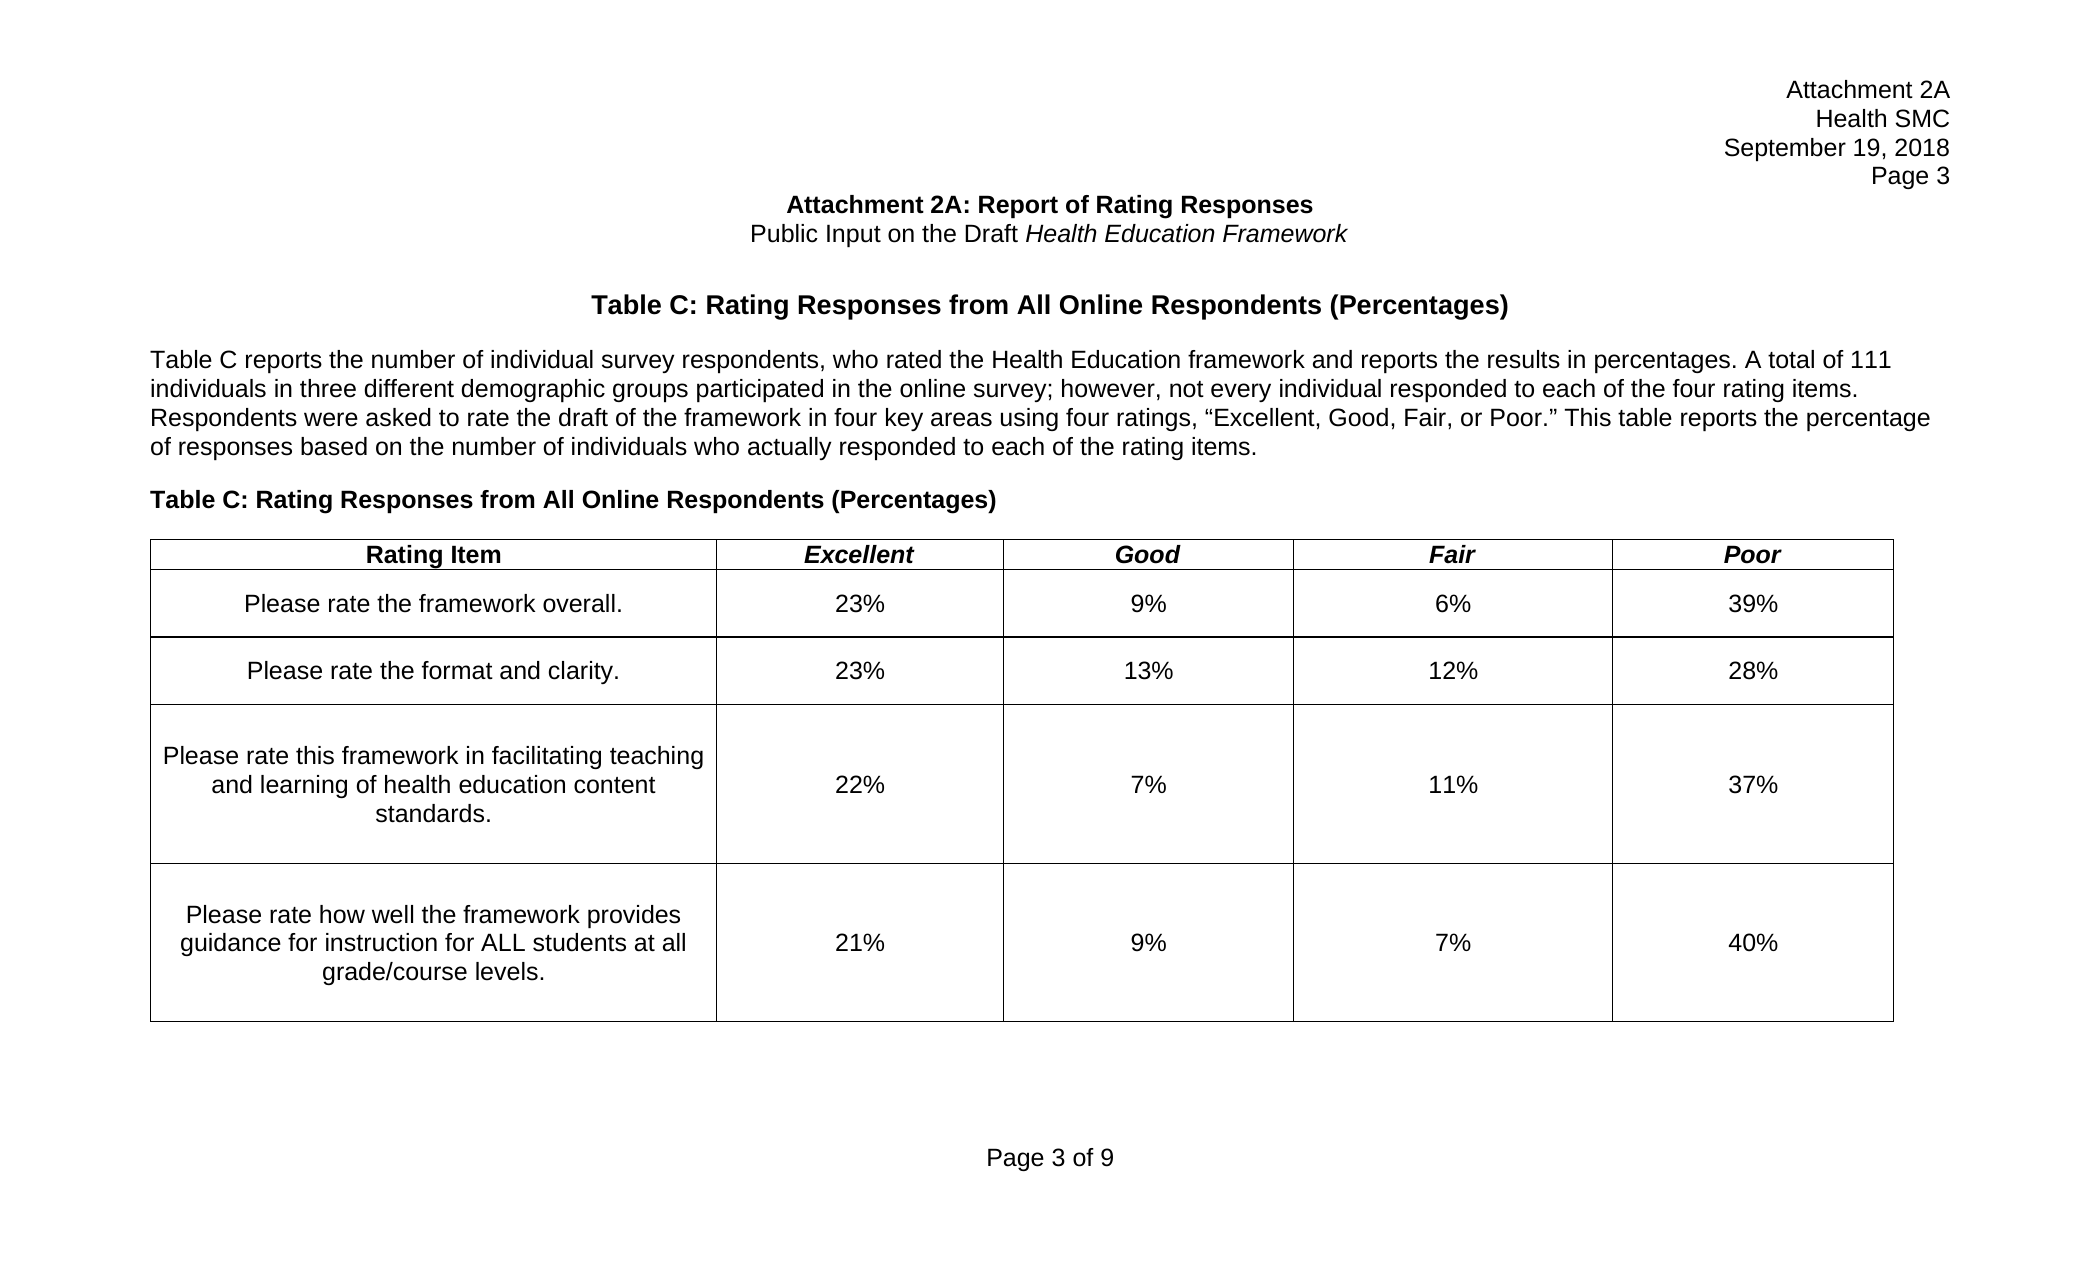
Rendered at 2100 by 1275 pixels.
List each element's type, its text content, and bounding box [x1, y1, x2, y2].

table_cell 6% [1294, 570, 1612, 636]
text Table C reports the number of individual survey respondents, who rated the Health Education framework and reports the results in percentages. A total of 111 individuals in three different demographic groups participated in the online survey; however, not every individual responded to each of the four rating items. Respondents were asked to rate the draft of the framework in four key areas using four ratings, “Excellent, Good, Fair, or Poor.” This table reports the percentage of responses based on the number of individuals who actually responded to each of the rating items. [150, 345, 1950, 460]
table_cell 9% [1004, 570, 1293, 636]
table_cell 39% [1613, 570, 1893, 636]
table_cell 40% [1613, 864, 1893, 1021]
table_cell 13% [1004, 638, 1293, 704]
table_cell 7% [1004, 705, 1293, 863]
table_cell Please rate the framework overall. [151, 570, 716, 636]
table_cell 21% [717, 864, 1003, 1021]
table_cell 12% [1294, 638, 1612, 704]
table_cell 23% [717, 638, 1003, 704]
table_header Poor [1613, 540, 1893, 569]
table_cell Please rate how well the framework provides guidance for instruction for ALL students at all grade/course levels. [151, 864, 716, 1021]
table_cell 37% [1613, 705, 1893, 863]
text Table C: Rating Responses from All Online Respondents (Percentages) [150, 485, 1950, 514]
table_cell Please rate the format and clarity. [151, 638, 716, 704]
table_cell 11% [1294, 705, 1612, 863]
table_cell Please rate this framework in facilitating teaching and learning of health education content standards. [151, 705, 716, 863]
table_cell 22% [717, 705, 1003, 863]
subtitle Table C: Rating Responses from All Online Respondents (Percentages) [150, 289, 1950, 320]
table_cell 9% [1004, 864, 1293, 1021]
table_cell 23% [717, 570, 1003, 636]
table_header Excellent [717, 540, 1003, 569]
table_header Rating Item [151, 540, 716, 569]
table_header Fair [1294, 540, 1612, 569]
table_cell 28% [1613, 638, 1893, 704]
table_header Good [1004, 540, 1293, 569]
table_cell 7% [1294, 864, 1612, 1021]
